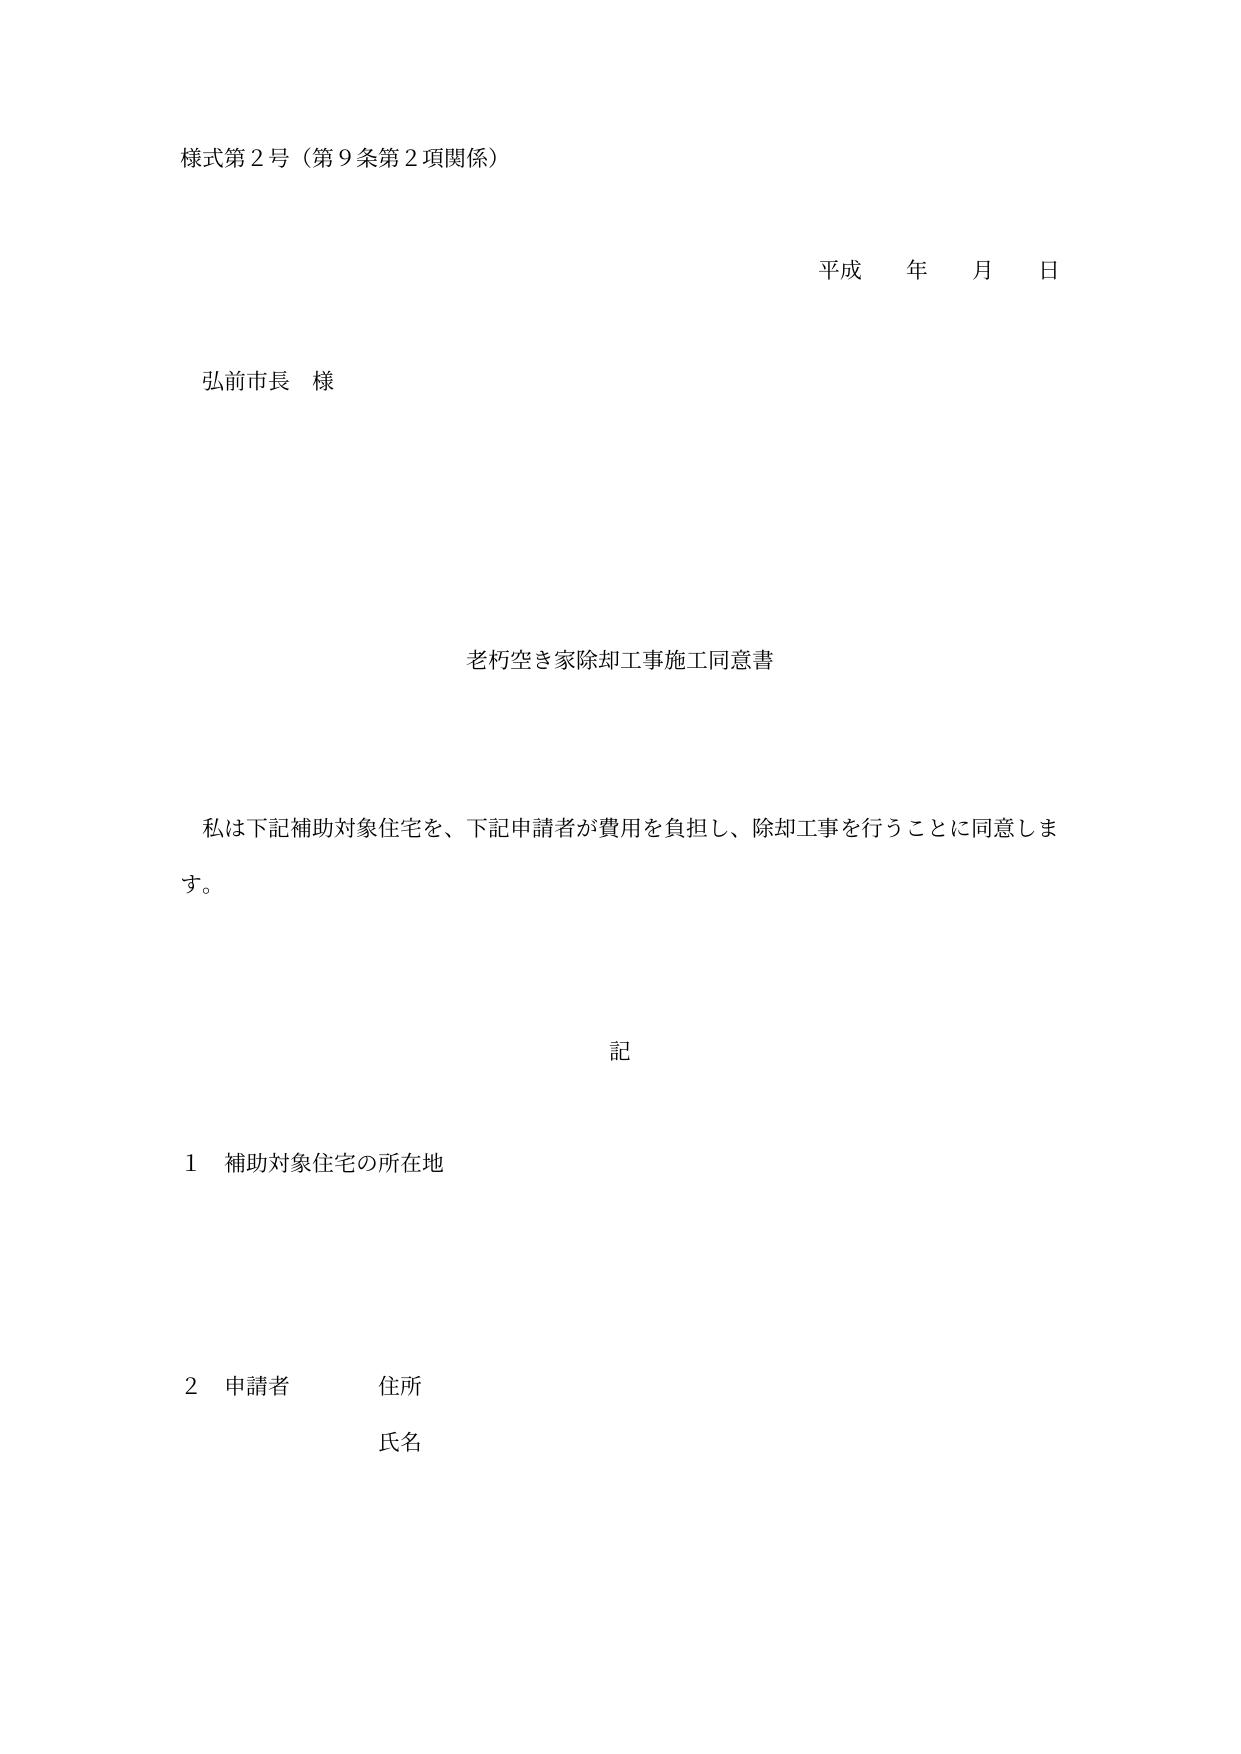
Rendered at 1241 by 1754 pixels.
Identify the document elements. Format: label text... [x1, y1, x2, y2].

text ２ 申請者 住所 [181, 1357, 1060, 1413]
text 老朽空き家除却工事施工同意書 [181, 631, 1060, 687]
text 私は下記補助対象住宅を、下記申請者が費用を負担し、除却工事を行うことに同意します。 [181, 799, 1060, 911]
text 平成 年 月 日 [181, 241, 1060, 296]
text 記 [181, 1022, 1060, 1078]
text １ 補助対象住宅の所在地 [181, 1134, 1060, 1190]
text 様式第２号（第９条第２項関係） [181, 129, 1060, 185]
text 弘前市長 様 [181, 352, 1060, 408]
text 氏名 [181, 1413, 1060, 1469]
